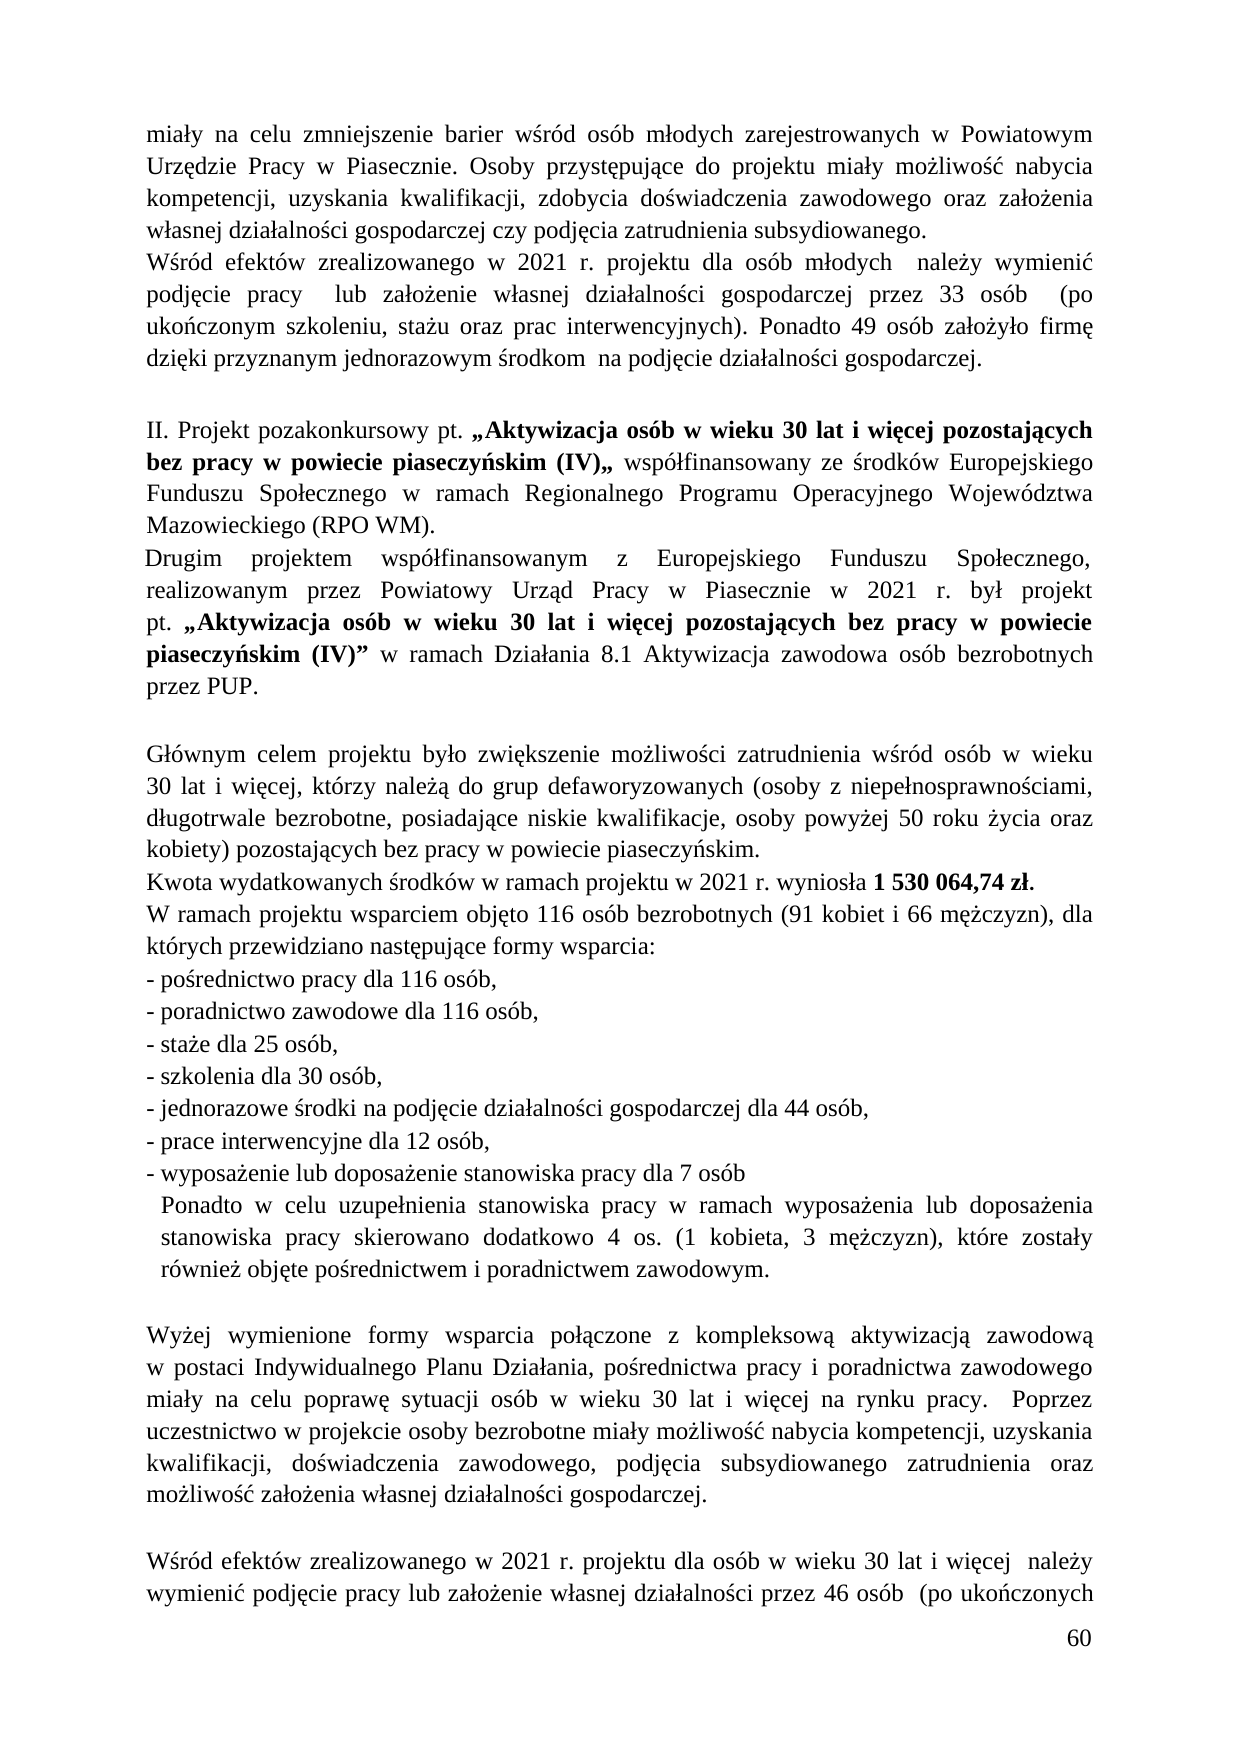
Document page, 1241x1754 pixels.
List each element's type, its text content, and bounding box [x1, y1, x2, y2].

list prace interwencyjne dla 12 osób, [146, 1126, 1094, 1154]
text realizowanym przez Powiatowy Urząd Pracy w Piasecznie w 2021 r. był projekt pt. „Aktywizacja osób w wieku 30 lat i więcej pozostających bez pracy w powiecie piaseczyńskim (IV)” w ramach Działania 8.1 Aktywizacja zawodowa osób bezrobotnych przez PUP. [146, 575, 1094, 700]
list pośrednictwo pracy dla 116 osób, [146, 964, 1094, 993]
text Głównym celem projektu było zwiększenie możliwości zatrudnienia wśród osób w wieku 30 lat i więcej, którzy należą do grup defaworyzowanych (osoby z niepełnosprawnościami, długotrwale bezrobotne, posiadające niskie kwalifikacje, osoby powyżej 50 roku życia oraz kobiety) pozostających bez pracy w powiecie piaseczyńskim. [146, 739, 1094, 863]
text Wśród efektów zrealizowanego w 2021 r. projektu dla osób młodych należy wymienić podjęcie pracy lub założenie własnej działalności gospodarczej przez 33 osób (po ukończonym szkoleniu, stażu oraz prac interwencyjnych). Ponadto 49 osób założyło firmę dzięki przyznanym jednorazowym środkom na podjęcie działalności gospodarczej. [146, 247, 1094, 372]
text W ramach projektu wsparciem objęto 116 osób bezrobotnych (91 kobiet i 66 mężczyzn), dla których przewidziano następujące formy wsparcia: [146, 899, 1094, 960]
text II. Projekt pozakonkursowy pt. „Aktywizacja osób w wieku 30 lat i więcej pozostających bez pracy w powiecie piaseczyńskim (IV)„ współfinansowany ze środków Europejskiego Funduszu Społecznego w ramach Regionalnego Programu Operacyjnego Województwa Mazowieckiego (RPO WM). [146, 415, 1094, 539]
list staże dla 25 osób, [146, 1029, 1094, 1057]
text Kwota wydatkowanych środków w ramach projektu w 2021 r. wyniosła 1 530 064,74 zł. [146, 867, 1094, 896]
text Drugim projektem współfinansowanym z Europejskiego Funduszu Społecznego, [74, 543, 1097, 572]
list jednorazowe środki na podjęcie działalności gospodarczej dla 44 osób, [146, 1093, 1094, 1122]
text Ponadto w celu uzupełnienia stanowiska pracy w ramach wyposażenia lub doposażenia stanowiska pracy skierowano dodatkowo 4 os. (1 kobieta, 3 mężczyzn), które zostały również objęte pośrednictwem i poradnictwem zawodowym. [161, 1191, 1094, 1283]
list poradnictwo zawodowe dla 116 osób, [146, 996, 1094, 1025]
text Wyżej wymienione formy wsparcia połączone z kompleksową aktywizacją zawodową w postaci Indywidualnego Planu Działania, pośrednictwa pracy i poradnictwa zawodowego miały na celu poprawę sytuacji osób w wieku 30 lat i więcej na rynku pracy. Poprzez uczestnictwo w projekcie osoby bezrobotne miały możliwość nabycia kompetencji, uzyskania kwalifikacji, doświadczenia zawodowego, podjęcia subsydiowanego zatrudnienia oraz możliwość założenia własnej działalności gospodarczej. [146, 1320, 1094, 1509]
list wyposażenie lub doposażenie stanowiska pracy dla 7 osób [146, 1158, 1094, 1187]
list szkolenia dla 30 osób, [146, 1061, 1094, 1090]
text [146, 119, 1094, 244]
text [146, 1546, 1094, 1606]
